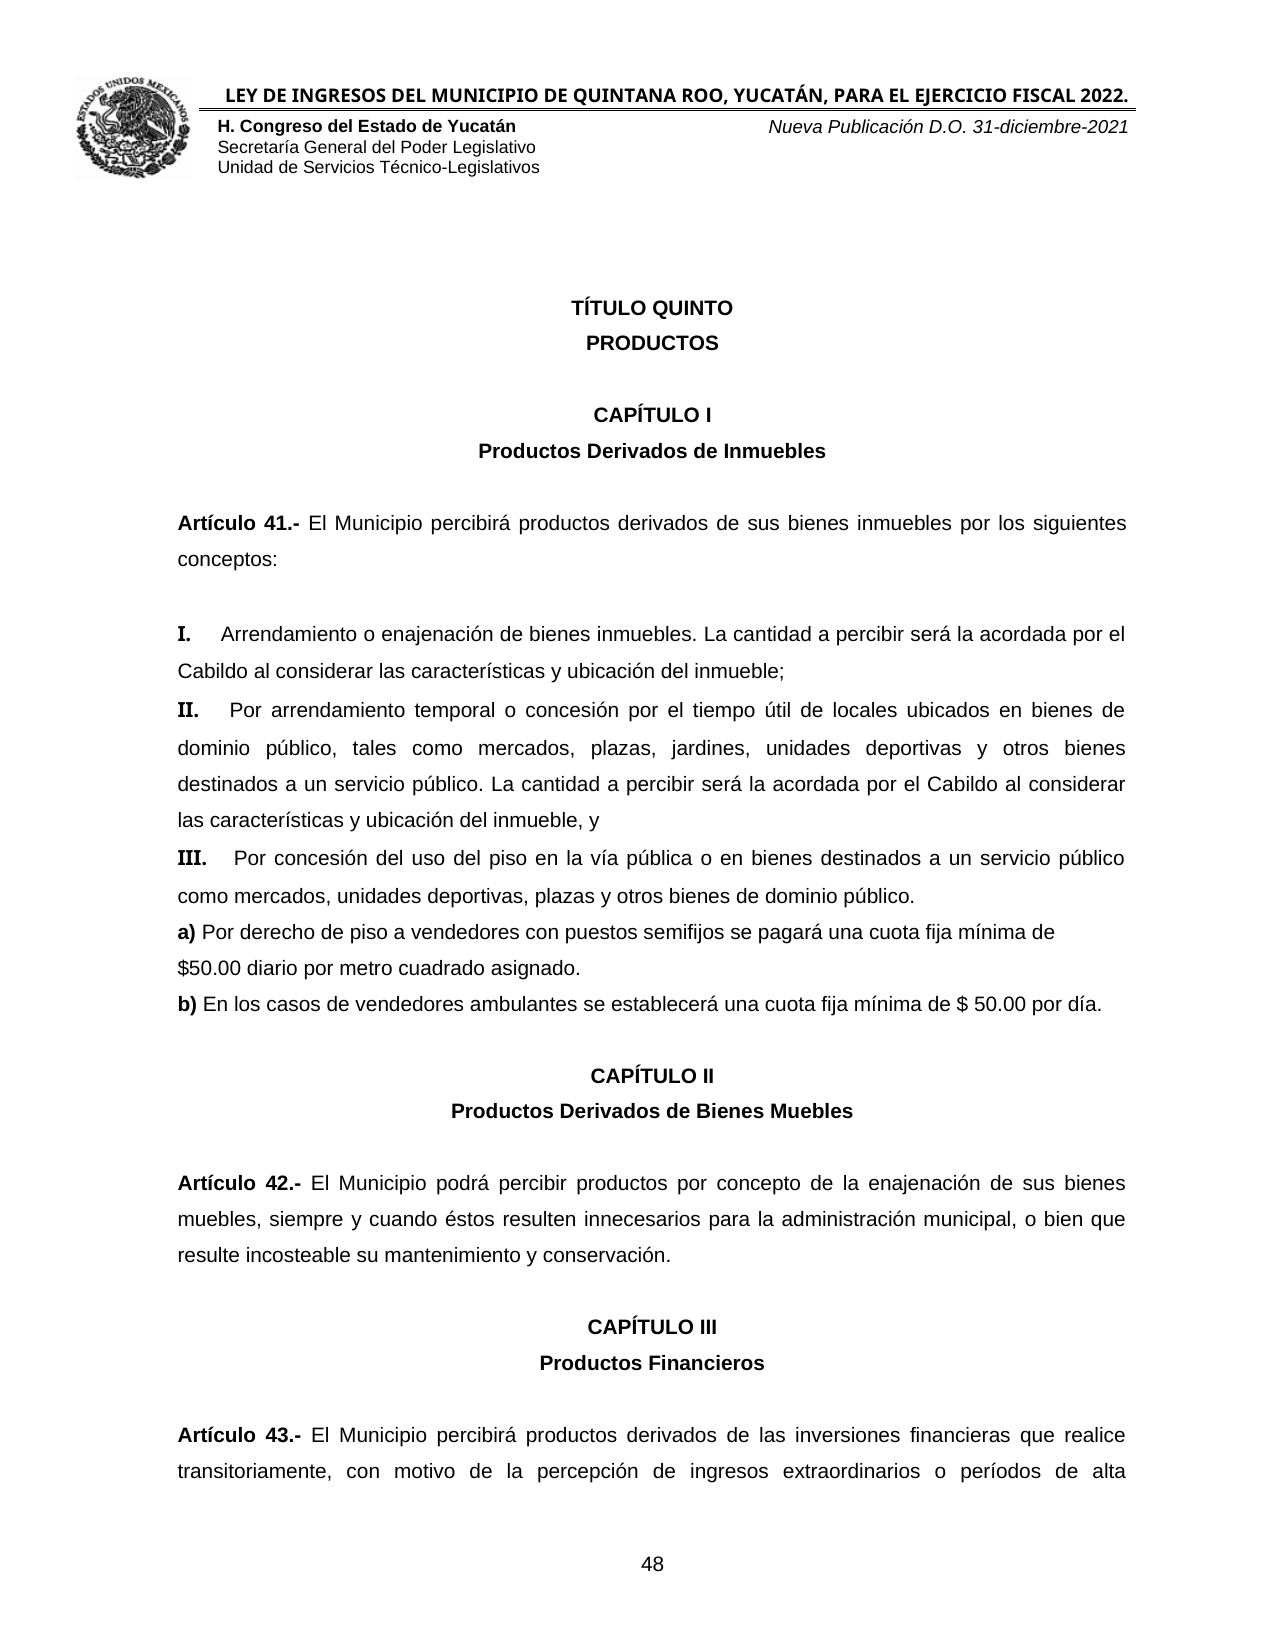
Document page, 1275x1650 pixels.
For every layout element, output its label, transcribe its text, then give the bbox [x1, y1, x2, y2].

text Artículo 42.- El Municipio podrá percibir productos por concepto de la enajenación de sus bienes muebles, siempre y cuando éstos resulten innecesarios para la administración municipal, o bien que resulte incosteable su mantenimiento y conservación. [177, 1171, 1127, 1267]
text $50.00 diario por metro cuadrado asignado. [177, 956, 1127, 979]
text PRODUCTOS [177, 331, 1127, 355]
text Artículo 41.- El Municipio percibirá productos derivados de sus bienes inmuebles por los siguientes conceptos: [177, 511, 1127, 571]
list Por concesión del uso del piso en la vía pública o en bienes destinados a un servicio público como mercados, unidades deportivas, plazas y otros bienes de dominio público. [177, 843, 1127, 908]
list Por arrendamiento temporal o concesión por el tiempo útil de locales ubicados en bienes de dominio público, tales como mercados, plazas, jardines, unidades deportivas y otros bienes destinados a un servicio público. La cantidad a percibir será la acordada por el Cabildo al considerar las características y ubicación del inmueble, y [177, 695, 1127, 831]
text CAPÍTULO III [177, 1315, 1127, 1339]
text CAPÍTULO I [177, 403, 1127, 427]
text Productos Derivados de Bienes Muebles [177, 1099, 1127, 1123]
text a) Por derecho de piso a vendedores con puestos semifijos se pagará una cuota fija mínima de [177, 920, 1127, 944]
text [177, 1423, 1127, 1483]
text Productos Financieros [177, 1351, 1127, 1375]
text TÍTULO QUINTO [177, 295, 1127, 319]
text CAPÍTULO II [177, 1063, 1127, 1087]
text Productos Derivados de Inmuebles [177, 439, 1127, 463]
list Arrendamiento o enajenación de bienes inmuebles. La cantidad a percibir será la acordada por el Cabildo al considerar las características y ubicación del inmueble; [177, 619, 1127, 683]
text b) En los casos de vendedores ambulantes se establecerá una cuota fija mínima de $ 50.00 por día. [177, 992, 1127, 1016]
